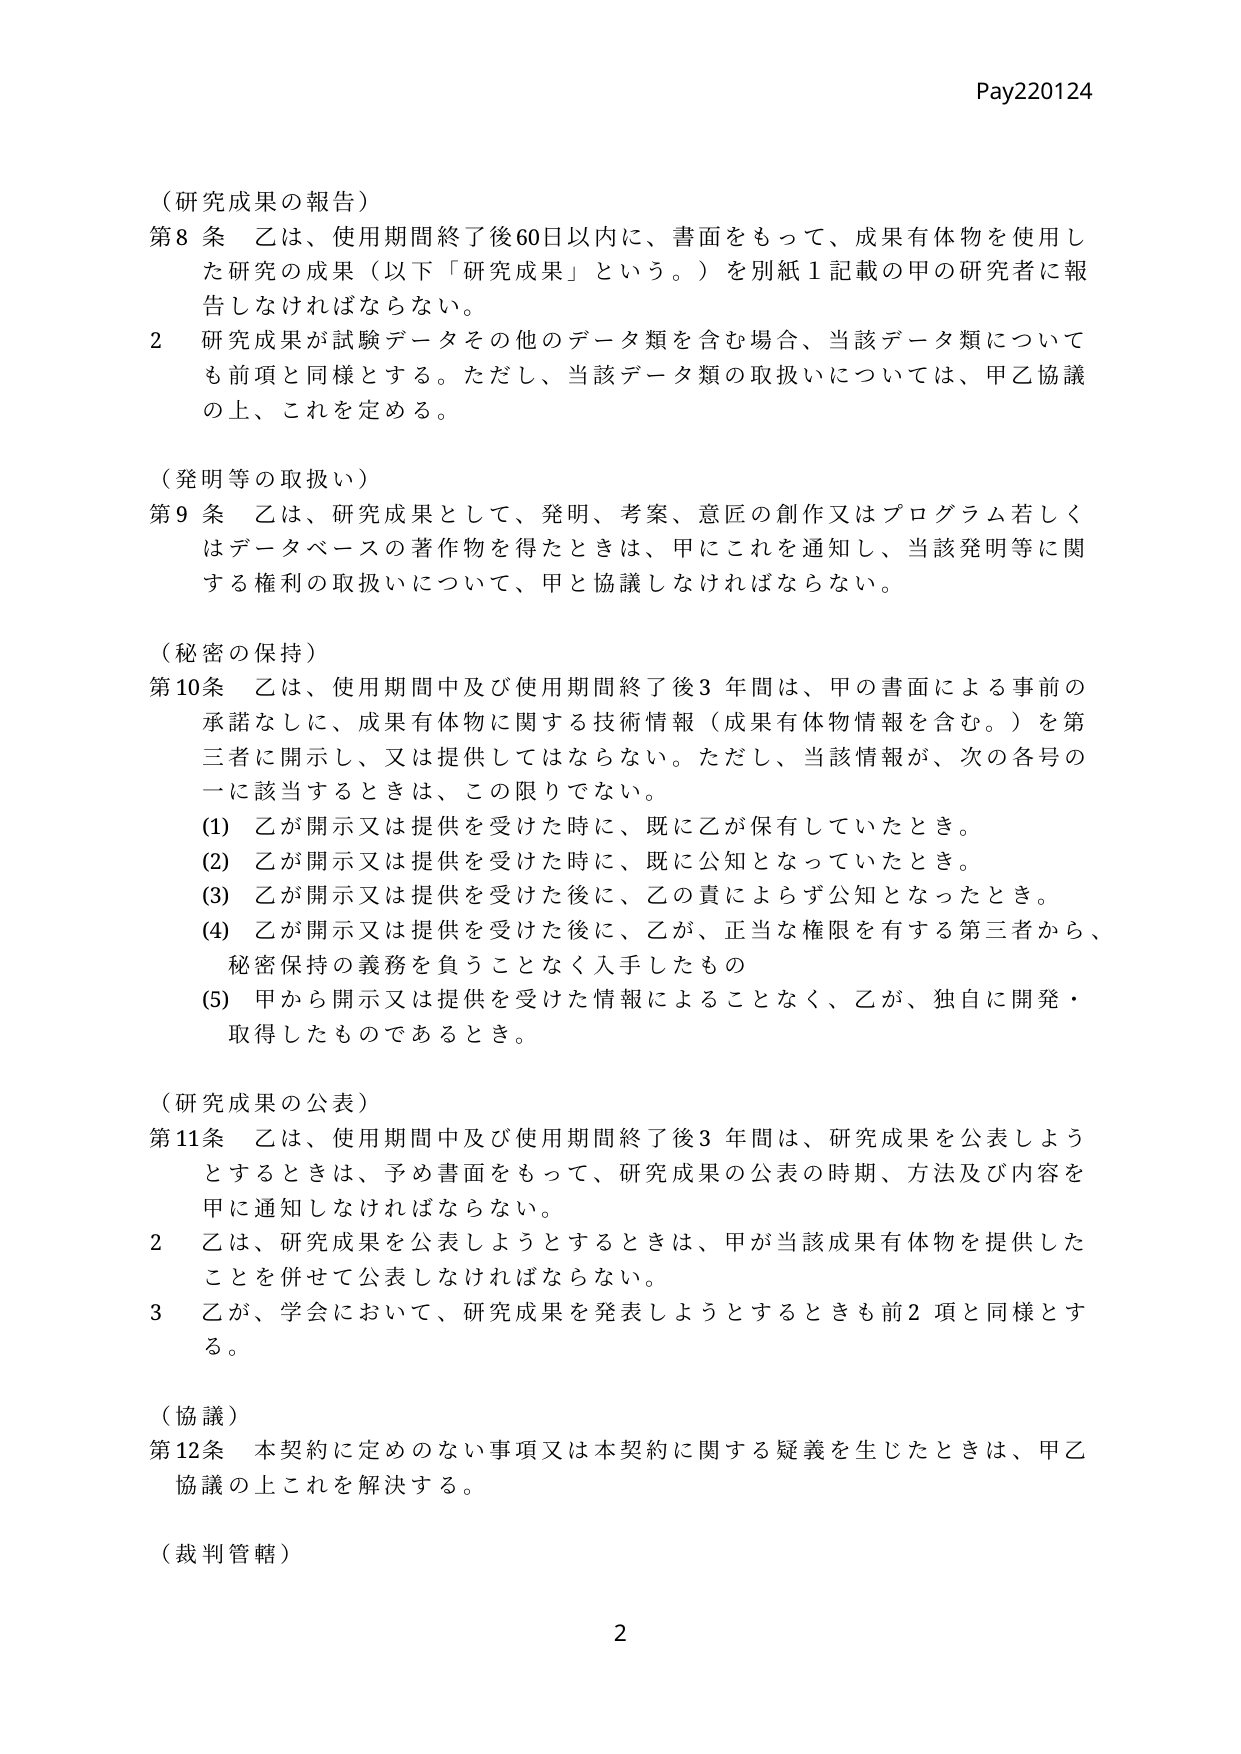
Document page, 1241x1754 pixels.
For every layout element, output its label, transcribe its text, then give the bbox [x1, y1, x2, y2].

text 第11条 乙は、使用期間中及び使用期間終了後3年間は、研究成果を公表しようとするときは、予め書面をもって、研究成果の公表の時期、方法及び内容を甲に通知しなければならない。 [149, 1120, 1091, 1224]
text 第8条 乙は、使用期間終了後60日以内に、書面をもって、成果有体物を使用した研究の成果（以下「研究成果」という。）を別紙１記載の甲の研究者に報告しなければならない。 [149, 218, 1091, 322]
text （協議） [149, 1397, 1091, 1432]
text 2 乙は、研究成果を公表しようとするときは、甲が当該成果有体物を提供したことを併せて公表しなければならない。 [149, 1224, 1091, 1293]
text （裁判管轄） [149, 1536, 1091, 1571]
text 第9条 乙は、研究成果として、発明、考案、意匠の創作又はプログラム若しくはデータベースの著作物を得たときは、甲にこれを通知し、当該発明等に関する権利の取扱いについて、甲と協議しなければならない。 [149, 495, 1091, 599]
text 第10条 乙は、使用期間中及び使用期間終了後3年間は、甲の書面による事前の承諾なしに、成果有体物に関する技術情報（成果有体物情報を含む。）を第三者に開示し、又は提供してはならない。ただし、当該情報が、次の各号の一に該当するときは、この限りでない。 [149, 669, 1091, 808]
text 第12条 本契約に定めのない事項又は本契約に関する疑義を生じたときは、甲乙協議の上これを解決する｡ [149, 1432, 1091, 1501]
text （発明等の取扱い） [149, 461, 1091, 495]
list 乙が開示又は提供を受けた時に、既に乙が保有していたとき。 [179, 808, 1091, 842]
list 乙が開示又は提供を受けた後に、乙の責によらず公知となったとき。 [179, 877, 1091, 912]
text （秘密の保持） [149, 634, 1091, 669]
text （研究成果の公表） [149, 1085, 1091, 1120]
text （研究成果の報告） [149, 183, 1091, 218]
text 2 研究成果が試験データその他のデータ類を含む場合、当該データ類についても前項と同様とする。ただし、当該データ類の取扱いについては、甲乙協議の上、これを定める。 [149, 322, 1091, 426]
list 甲から開示又は提供を受けた情報によることなく、乙が、独自に開発・取得したものであるとき。 [179, 981, 1091, 1050]
list 乙が開示又は提供を受けた時に、既に公知となっていたとき。 [179, 842, 1091, 877]
list 乙が開示又は提供を受けた後に、乙が、正当な権限を有する第三者から、秘密保持の義務を負うことなく入手したもの [179, 912, 1091, 981]
text 3 乙が、学会において、研究成果を発表しようとするときも前2項と同様とする。 [149, 1293, 1091, 1363]
